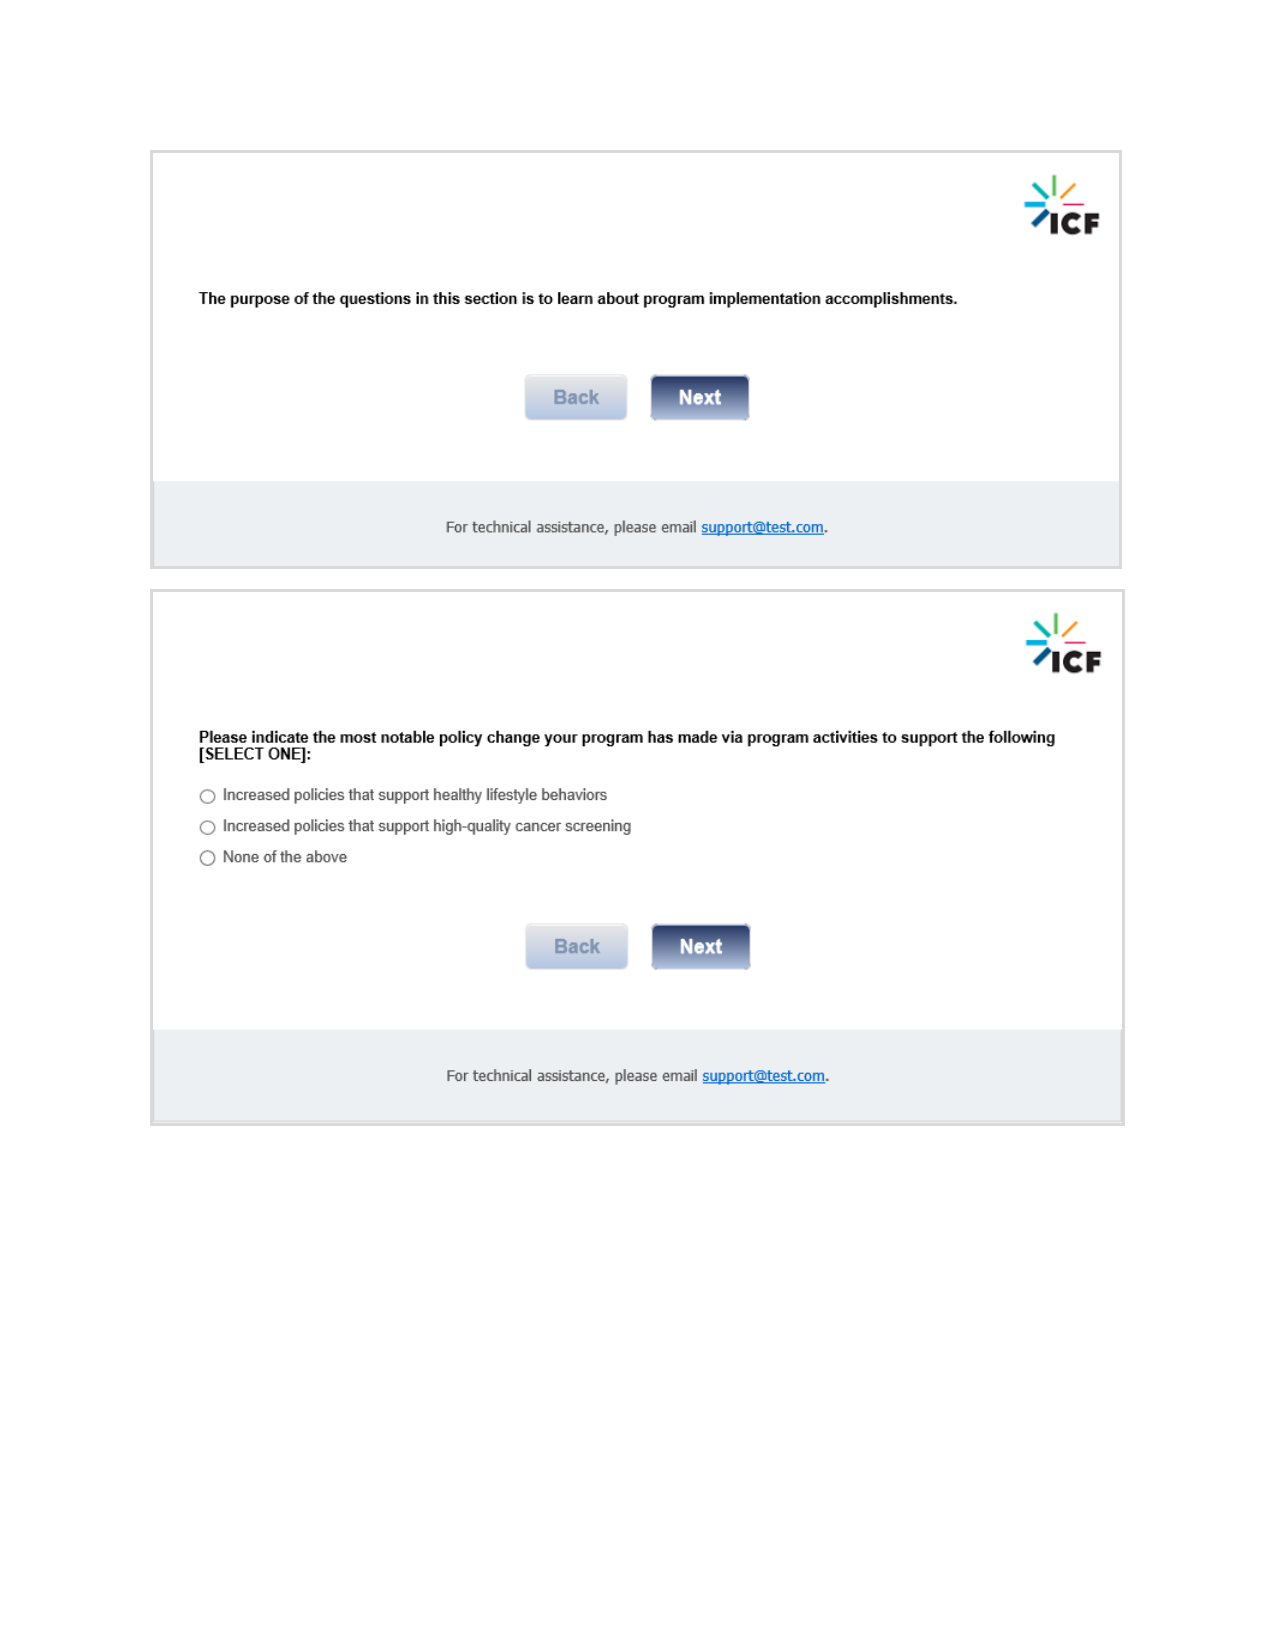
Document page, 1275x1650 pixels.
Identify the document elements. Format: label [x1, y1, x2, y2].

picture [153, 153, 1119, 566]
picture [153, 592, 1122, 1123]
